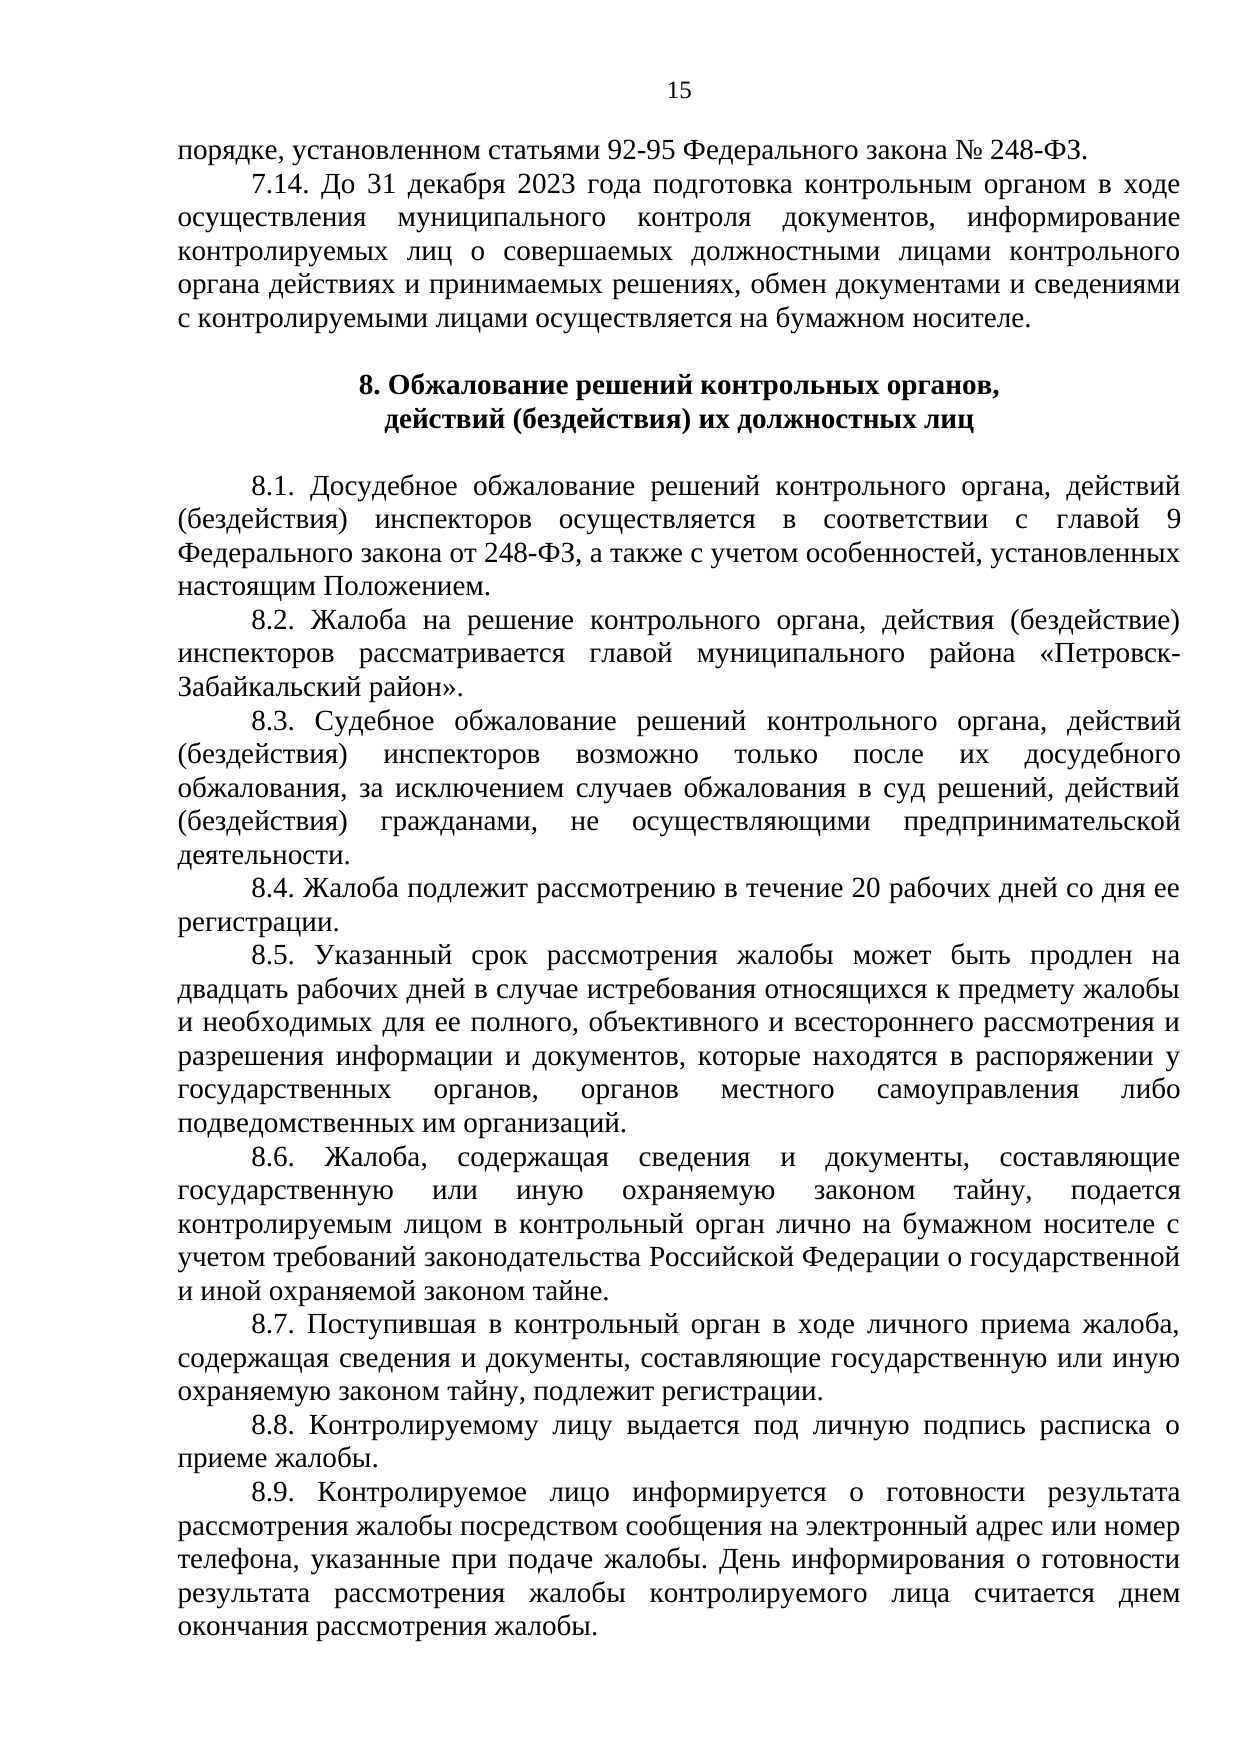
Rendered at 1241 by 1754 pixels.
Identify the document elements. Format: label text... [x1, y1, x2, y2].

text 8.7. Поступившая в контрольный орган в ходе личного приема жалоба, содержащая сведения и документы, составляющие государственную или иную охраняемую законом тайну, подлежит регистрации. [177, 1306, 1181, 1407]
text 8.1. Досудебное обжалование решений контрольного органа, действий (бездействия) инспекторов осуществляется в соответствии с главой 9 Федерального закона от 248-ФЗ, а также с учетом особенностей, установленных настоящим Положением. [177, 468, 1181, 602]
text 7.14. До 31 декабря 2023 года подготовка контрольным органом в ходе осуществления муниципального контроля документов, информирование контролируемых лиц о совершаемых должностными лицами контрольного органа действиях и принимаемых решениях, обмен документами и сведениями с контролируемыми лицами осуществляется на бумажном носителе. [177, 166, 1181, 334]
text действий (бездействия) их должностных лиц [177, 401, 1181, 434]
text 8.8. Контролируемому лицу выдается под личную подпись расписка о приеме жалобы. [177, 1407, 1181, 1474]
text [177, 132, 1181, 166]
text 8.5. Указанный срок рассмотрения жалобы может быть продлен на двадцать рабочих дней в случае истребования относящихся к предмету жалобы и необходимых для ее полного, объективного и всестороннего рассмотрения и разрешения информации и документов, которые находятся в распоряжении у государственных органов, органов местного самоуправления либо подведомственных им организаций. [177, 937, 1181, 1139]
text 8. Обжалование решений контрольных органов, [177, 367, 1181, 401]
text 8.3. Судебное обжалование решений контрольного органа, действий (бездействия) инспекторов возможно только после их досудебного обжалования, за исключением случаев обжалования в суд решений, действий (бездействия) гражданами, не осуществляющими предпринимательской деятельности. [177, 703, 1181, 870]
text 8.6. Жалоба, содержащая сведения и документы, составляющие государственную или иную охраняемую законом тайну, подается контролируемым лицом в контрольный орган лично на бумажном носителе с учетом требований законодательства Российской Федерации о государственной и иной охраняемой законом тайне. [177, 1139, 1181, 1306]
text 8.4. Жалоба подлежит рассмотрению в течение 20 рабочих дней со дня ее регистрации. [177, 870, 1181, 937]
text 8.2. Жалоба на решение контрольного органа, действия (бездействие) инспекторов рассматривается главой муниципального района «Петровск-Забайкальский район». [177, 602, 1181, 703]
text 8.9. Контролируемое лицо информируется о готовности результата рассмотрения жалобы посредством сообщения на электронный адрес или номер телефона, указанные при подаче жалобы. День информирования о готовности результата рассмотрения жалобы контролируемого лица считается днем окончания рассмотрения жалобы. [177, 1474, 1181, 1642]
